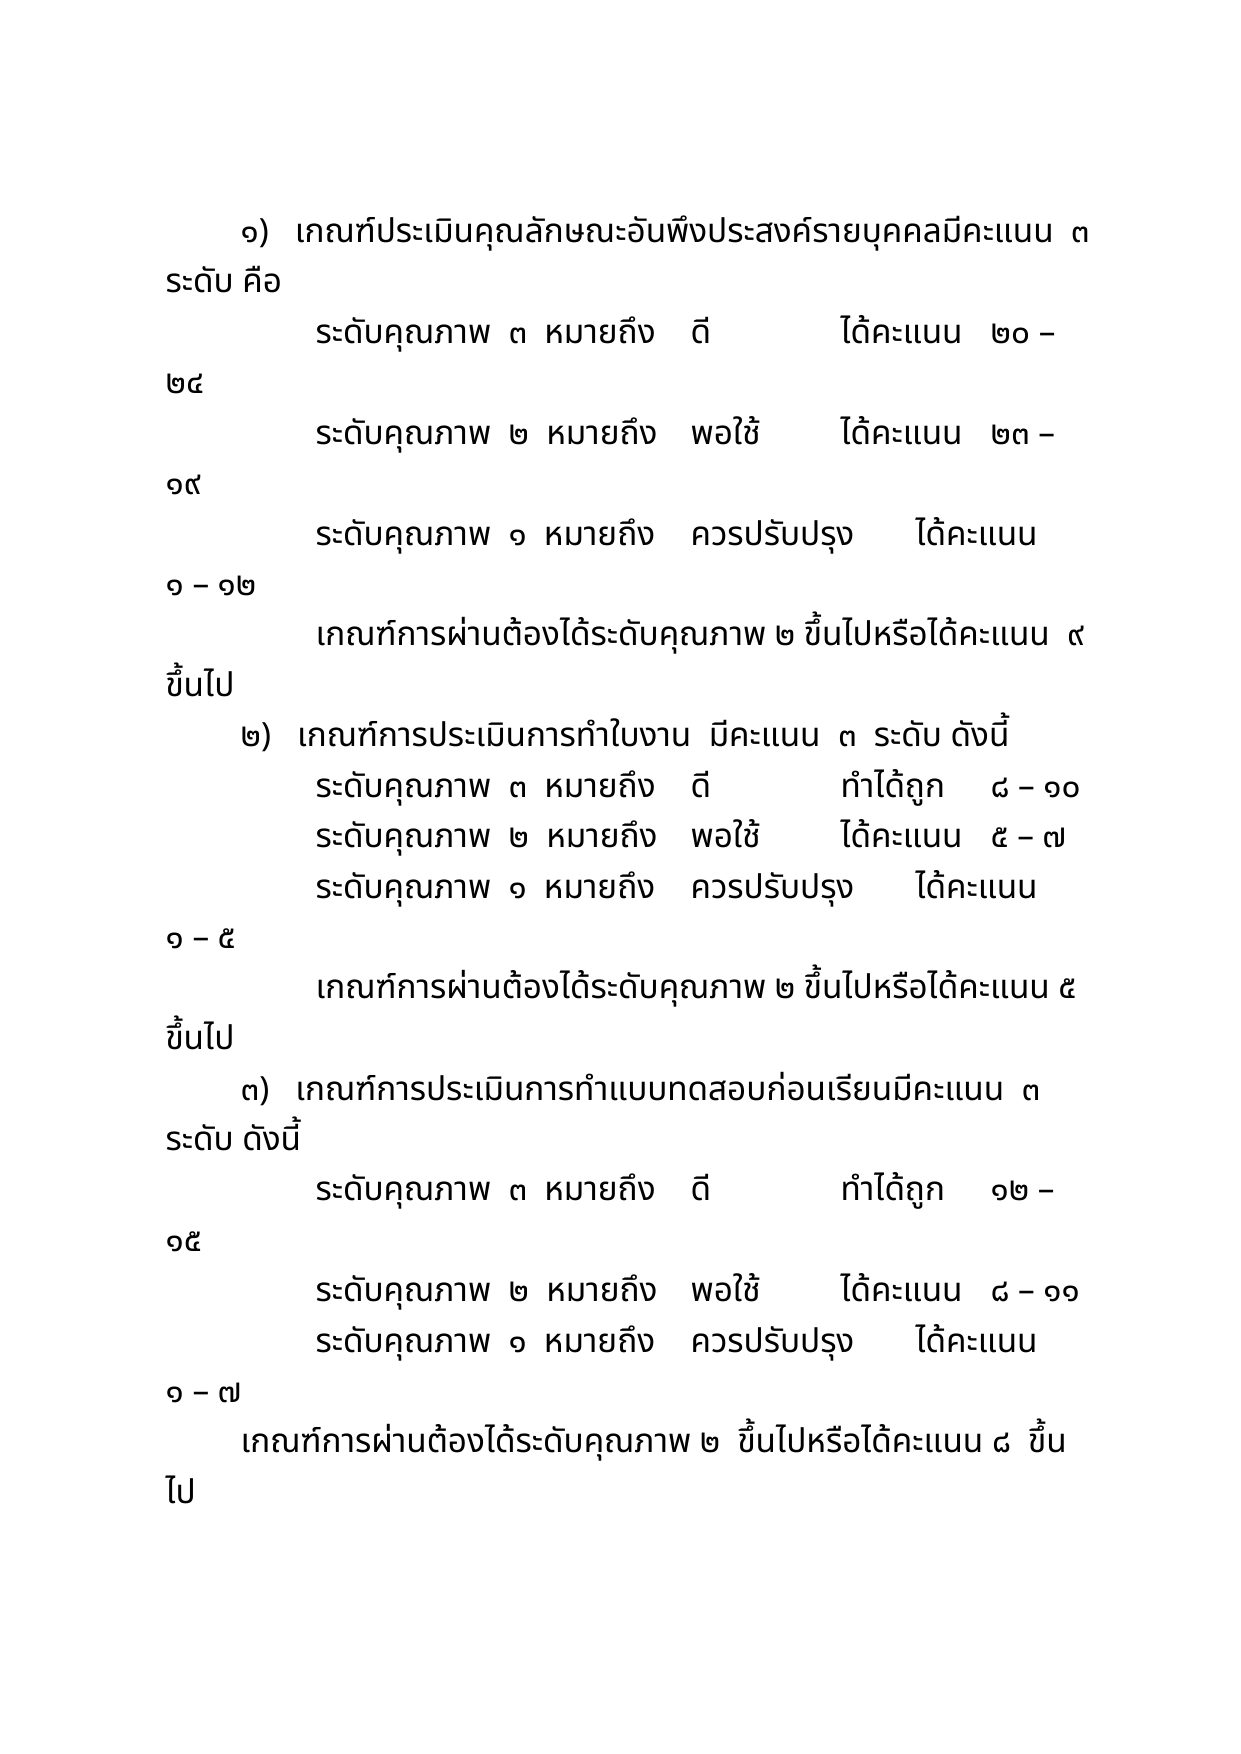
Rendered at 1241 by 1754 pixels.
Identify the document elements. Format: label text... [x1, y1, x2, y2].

text ระดับคุณภาพ ๑ หมายถึง ควรปรับปรุง ได้คะแนน ๑ – ๕ [165, 863, 1092, 963]
text ระดับคุณภาพ ๓ หมายถึง ดี ได้คะแนน ๒๐ – ๒๔ [165, 308, 1092, 409]
text เกณฑ์การผ่านต้องได้ระดับคุณภาพ ๒ ขึ้นไปหรือได้คะแนน ๙ ขึ้นไป [165, 610, 1092, 711]
text ระดับคุณภาพ ๑ หมายถึง ควรปรับปรุง ได้คะแนน ๑ – ๑๒ [165, 509, 1092, 610]
text ระดับคุณภาพ ๒ หมายถึง พอใช้ ได้คะแนน ๘ – ๑๑ [165, 1266, 1092, 1317]
text ๑) เกณฑ์ประเมินคุณลักษณะอันพึงประสงค์รายบุคคลมีคะแนน ๓ ระดับ คือ [165, 207, 1092, 308]
text ระดับคุณภาพ ๓ หมายถึง ดี ทำได้ถูก ๘ – ๑๐ [165, 762, 1092, 812]
text เกณฑ์การผ่านต้องได้ระดับคุณภาพ ๒ ขึ้นไปหรือได้คะแนน ๕ ขึ้นไป [165, 963, 1092, 1064]
text ระดับคุณภาพ ๒ หมายถึง พอใช้ ได้คะแนน ๒๓ – ๑๙ [165, 409, 1092, 509]
text ระดับคุณภาพ ๒ หมายถึง พอใช้ ได้คะแนน ๕ – ๗ [165, 812, 1092, 863]
text ระดับคุณภาพ ๑ หมายถึง ควรปรับปรุง ได้คะแนน ๑ – ๗ [165, 1317, 1092, 1417]
text ๒) เกณฑ์การประเมินการทำใบงาน มีคะแนน ๓ ระดับ ดังนี้ [165, 711, 1092, 762]
text เกณฑ์การผ่านต้องได้ระดับคุณภาพ ๒ ขึ้นไปหรือได้คะแนน ๘ ขึ้นไป [165, 1417, 1092, 1518]
text ๓) เกณฑ์การประเมินการทำแบบทดสอบก่อนเรียนมีคะแนน ๓ ระดับ ดังนี้ [165, 1064, 1092, 1165]
text ระดับคุณภาพ ๓ หมายถึง ดี ทำได้ถูก ๑๒ – ๑๕ [165, 1165, 1092, 1266]
